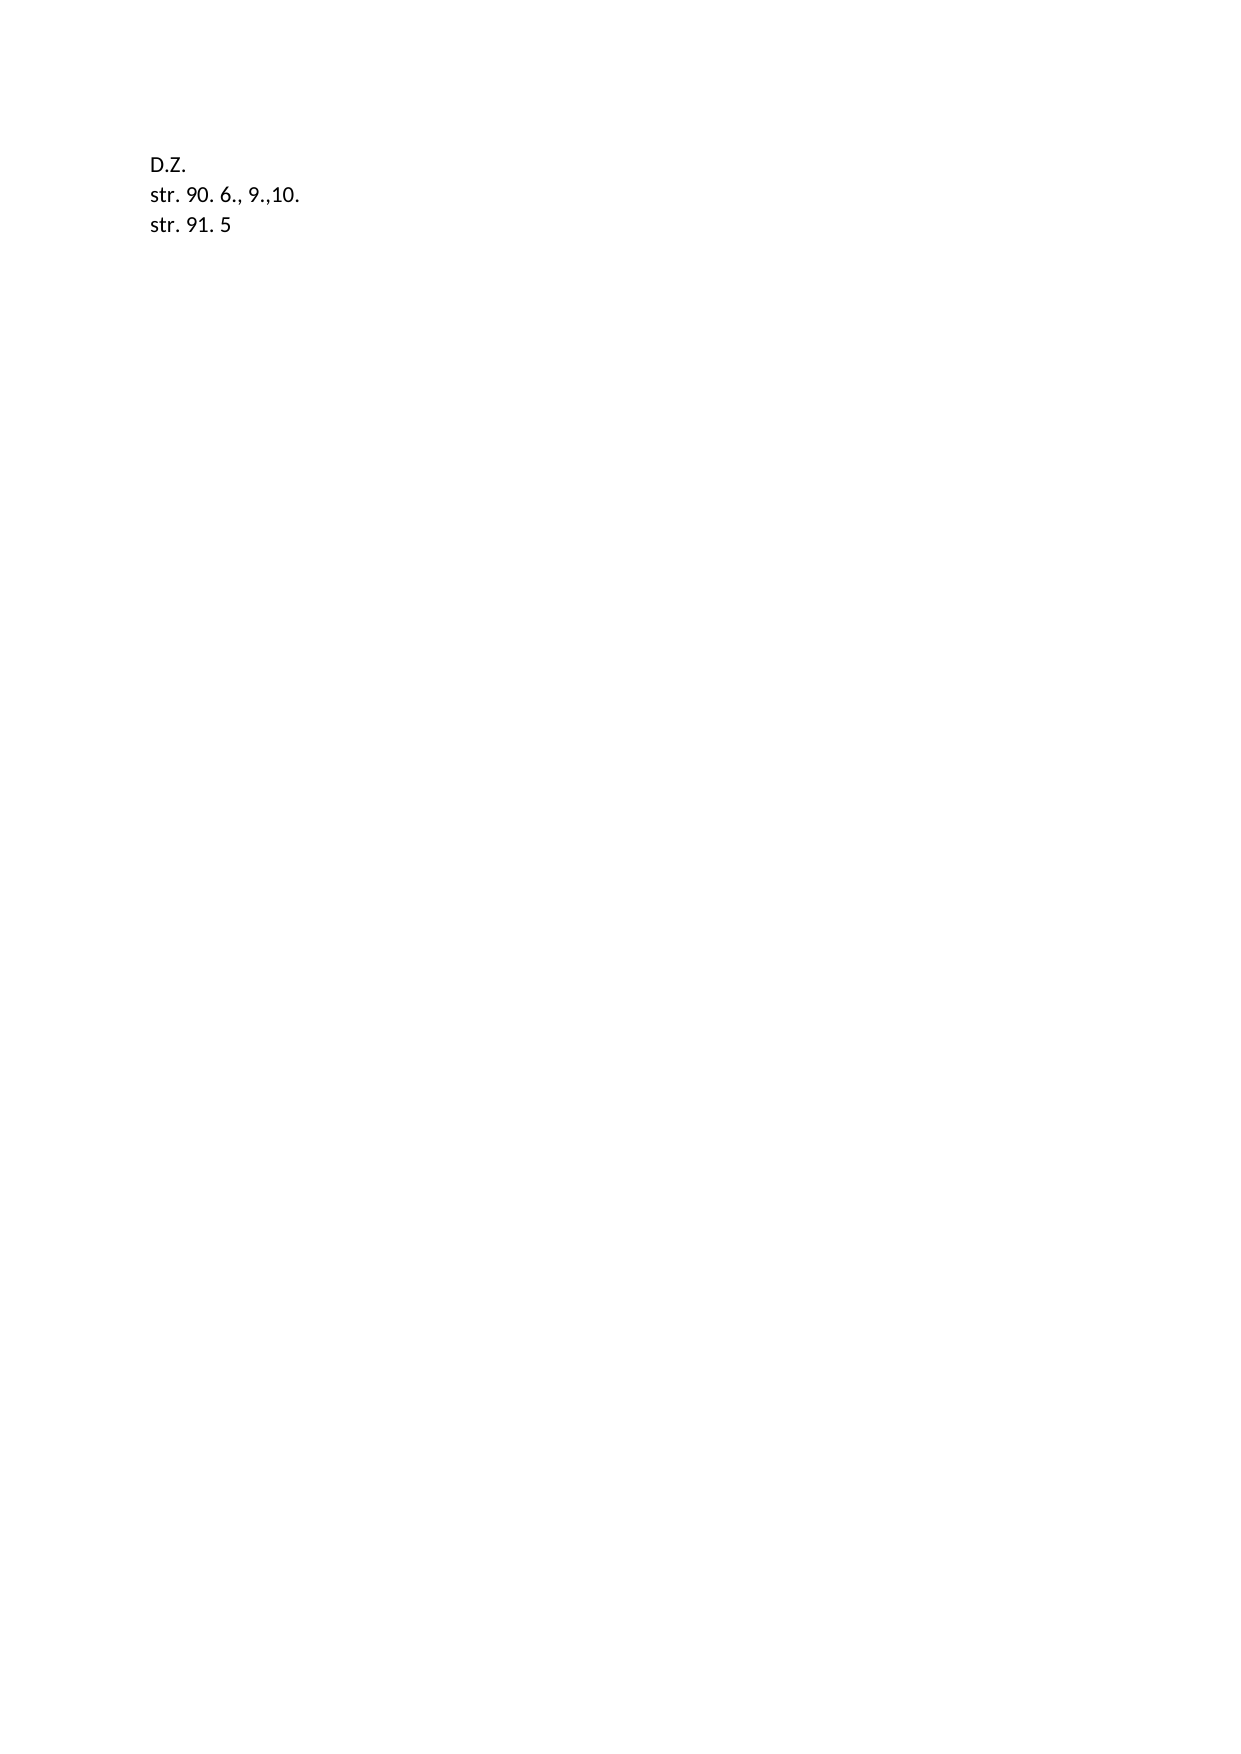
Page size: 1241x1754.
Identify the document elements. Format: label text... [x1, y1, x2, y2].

text D.Z. str. 90. 6., 9.,10. str. 91. 5 [150, 150, 1090, 238]
